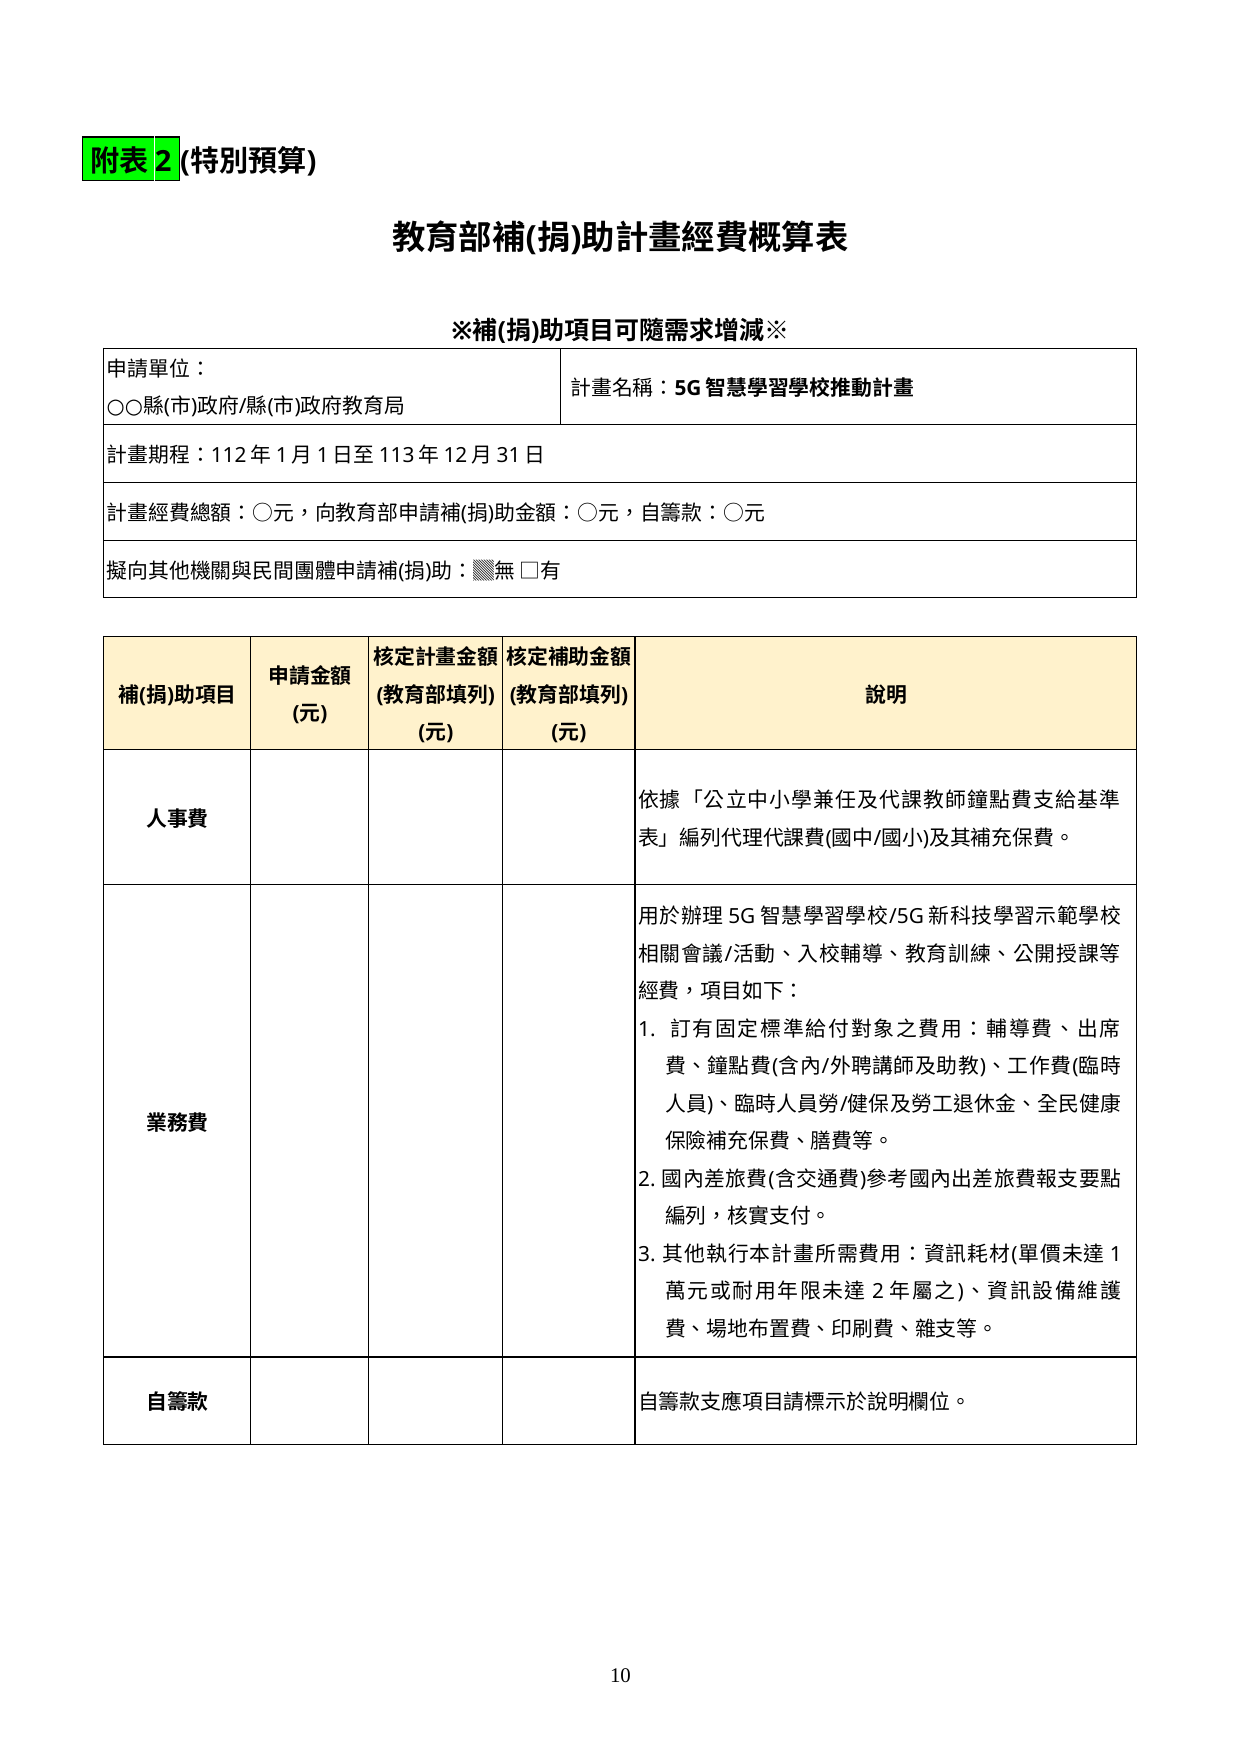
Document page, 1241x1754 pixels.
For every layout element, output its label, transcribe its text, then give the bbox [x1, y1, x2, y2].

table_cell [369, 750, 502, 884]
table_cell 擬向其他機關與民間團體申請補(捐)助：▓無 □有 [104, 541, 1136, 597]
table_cell 計畫期程：112年1月1日至113年12月31日 [104, 425, 1136, 482]
table_cell [251, 885, 368, 1356]
table_header 申請金額 (元) [251, 637, 368, 749]
table_cell 計畫經費總額：○元，向教育部申請補(捐)助金額：○元，自籌款：○元 [104, 483, 1136, 540]
table_cell 自籌款 [104, 1358, 250, 1444]
table_cell 人事費 [104, 750, 250, 884]
table_header 核定計畫金額(教育部填列) (元) [369, 637, 502, 749]
table_cell [251, 1358, 368, 1444]
table_cell [369, 885, 502, 1356]
table_cell [503, 1358, 634, 1444]
table_cell 依據「公立中小學兼任及代課教師鐘點費支給基準表」編列代理代課費(國中/國小)及其補充保費。 [636, 750, 1136, 884]
table_cell 自籌款支應項目請標示於說明欄位。 [636, 1358, 1136, 1444]
table_header 說明 [636, 637, 1136, 749]
table_header 計畫名稱：5G智慧學習學校推動計畫 [561, 349, 1136, 424]
table_cell 業務費 [104, 885, 250, 1356]
table_cell [369, 1358, 502, 1444]
table_header 補(捐)助項目 [104, 637, 250, 749]
table_cell 用於辦理5G智慧學習學校/5G新科技學習示範學校相關會議/活動、入校輔導、教育訓練、公開授課等經費，項目如下： 訂有固定標準給付對象之費用：輔導費、出席費、鐘點費(含內/外聘講師及助教)、工作費(臨時人員)、臨時人員勞/健保及勞工退休金、全民健康保險補充保費、膳費等。 國內差旅費(含交通費)參考國內出差旅費報支要點編列，核實支付。 其他執行本計畫所需費用：資訊耗材(單價未達1萬元或耐用年限未達2年屬之)、資訊設備維護費、場地布置費、印刷費、雜支等。 [636, 885, 1136, 1356]
table_header 核定補助金額(教育部填列) (元) [503, 637, 634, 749]
table_cell [503, 750, 634, 884]
table_cell [251, 750, 368, 884]
text 教育部補(捐)助計畫經費概算表 [118, 198, 1122, 273]
table_header 申請單位： ○○縣(市)政府/縣(市)政府教育局 [104, 349, 560, 424]
table_header 附表2 (特別預算) [80, 120, 1116, 198]
table_cell [503, 885, 634, 1356]
text ※補(捐)助項目可隨需求增減※ [118, 310, 1122, 348]
